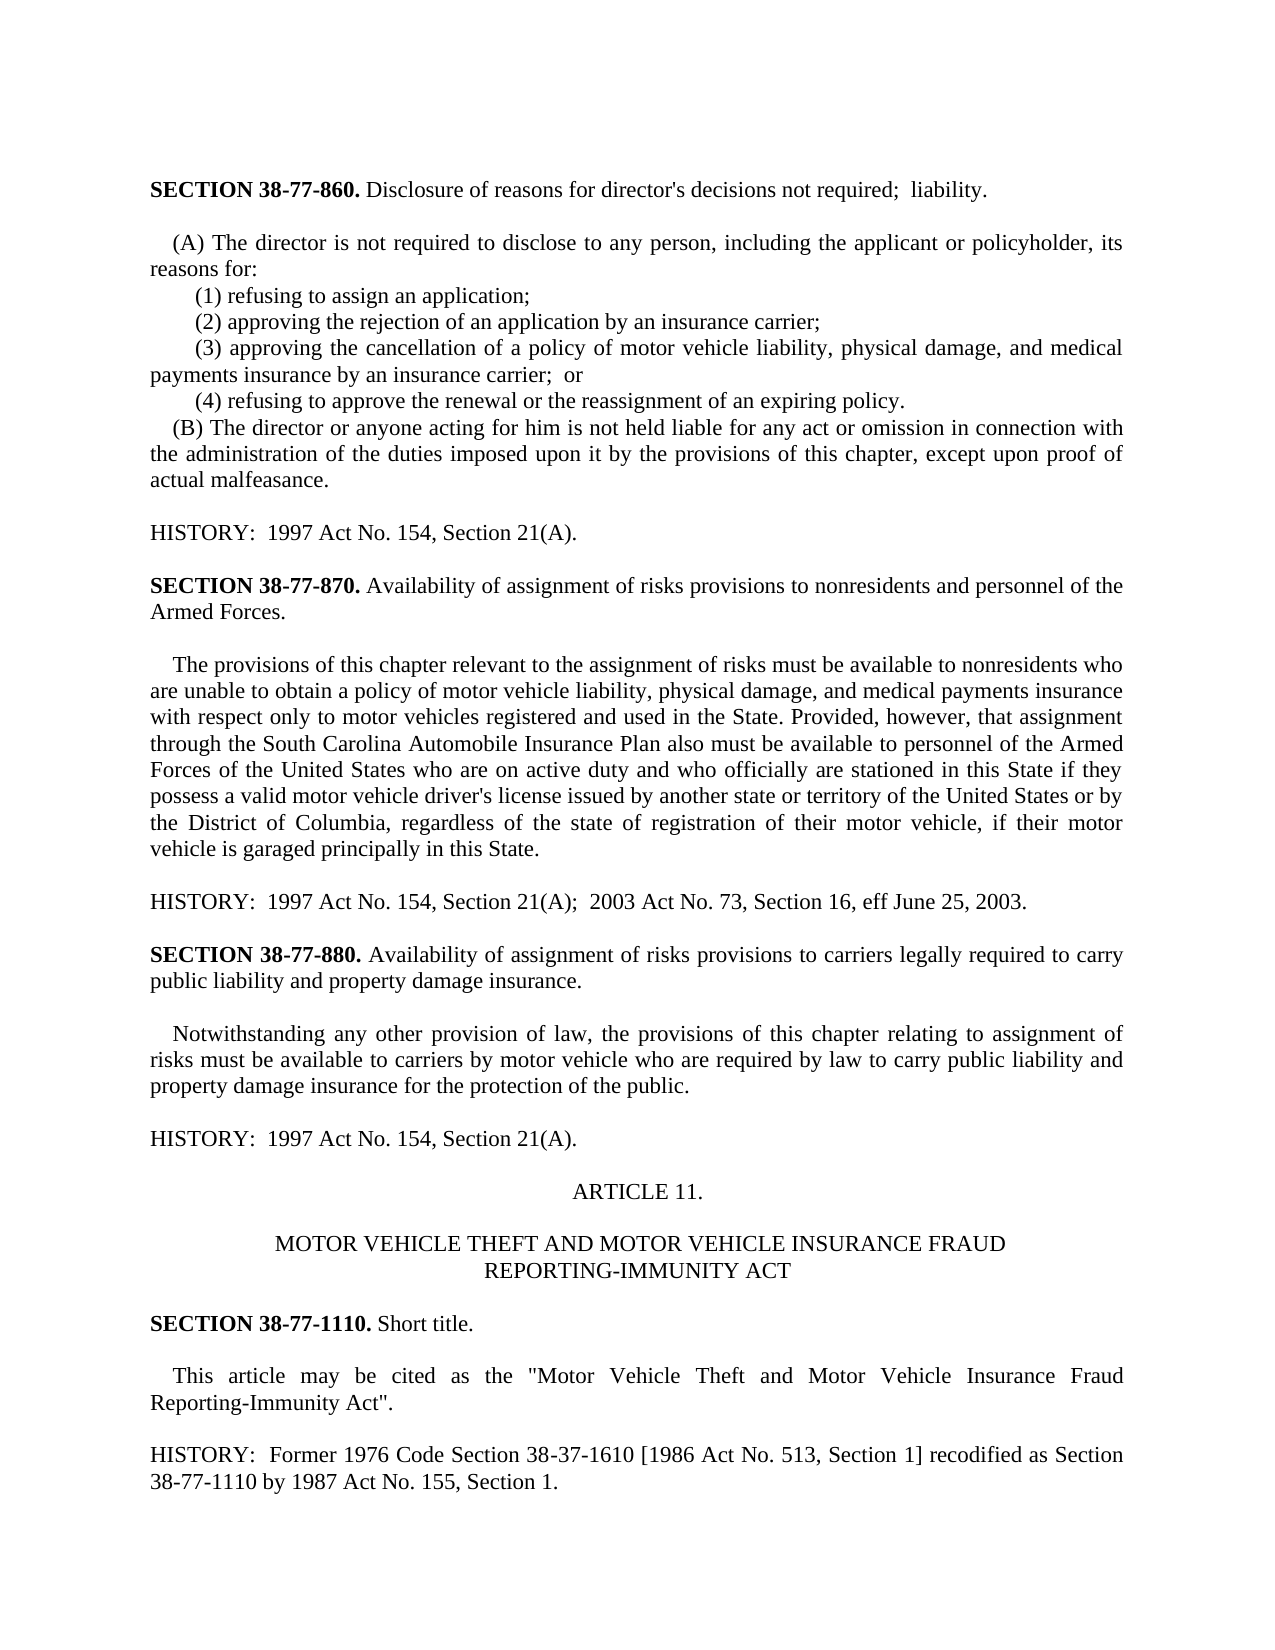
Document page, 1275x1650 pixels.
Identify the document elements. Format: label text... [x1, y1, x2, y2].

text HISTORY: 1997 Act No. 154, Section 21(A); 2003 Act No. 73, Section 16, eff June 25, 2003. [150, 888, 1125, 914]
text (B) The director or anyone acting for him is not held liable for any act or omission in connection with the administration of the duties imposed upon it by the provisions of this chapter, except upon proof of actual malfeasance. [150, 413, 1125, 493]
text (4) refusing to approve the renewal or the reassignment of an expiring policy. [150, 387, 1125, 413]
text MOTOR VEHICLE THEFT AND MOTOR VEHICLE INSURANCE FRAUD REPORTING-IMMUNITY ACT [150, 1231, 1125, 1283]
text SECTION 38-77-860. Disclosure of reasons for director's decisions not required; liability. [150, 176, 1125, 203]
text SECTION 38-77-1110. Short title. [150, 1309, 1125, 1336]
text HISTORY: 1997 Act No. 154, Section 21(A). [150, 1125, 1125, 1151]
text This article may be cited as the "Motor Vehicle Theft and Motor Vehicle Insurance Fraud Reporting-Immunity Act". [150, 1362, 1125, 1415]
text (2) approving the rejection of an application by an insurance carrier; [150, 308, 1125, 334]
text Notwithstanding any other provision of law, the provisions of this chapter relating to assignment of risks must be available to carriers by motor vehicle who are required by law to carry public liability and property damage insurance for the protection of the public. [150, 1020, 1125, 1099]
text HISTORY: 1997 Act No. 154, Section 21(A). [150, 519, 1125, 545]
text SECTION 38-77-870. Availability of assignment of risks provisions to nonresidents and personnel of the Armed Forces. [150, 572, 1125, 624]
text (A) The director is not required to disclose to any person, including the applicant or policyholder, its reasons for: [150, 229, 1125, 282]
text The provisions of this chapter relevant to the assignment of risks must be available to nonresidents who are unable to obtain a policy of motor vehicle liability, physical damage, and medical payments insurance with respect only to motor vehicles registered and used in the State. Provided, however, that assignment through the South Carolina Automobile Insurance Plan also must be available to personnel of the Armed Forces of the United States who are on active duty and who officially are stationed in this State if they possess a valid motor vehicle driver's license issued by another state or territory of the United States or by the District of Columbia, regardless of the state of registration of their motor vehicle, if their motor vehicle is garaged principally in this State. [150, 651, 1125, 862]
text (1) refusing to assign an application; [150, 282, 1125, 308]
text ARTICLE 11. [150, 1178, 1125, 1204]
text SECTION 38-77-880. Availability of assignment of risks provisions to carriers legally required to carry public liability and property damage insurance. [150, 941, 1125, 993]
text HISTORY: Former 1976 Code Section 38-37-1610 [1986 Act No. 513, Section 1] recodified as Section 38-77-1110 by 1987 Act No. 155, Section 1. [150, 1441, 1125, 1494]
text (3) approving the cancellation of a policy of motor vehicle liability, physical damage, and medical payments insurance by an insurance carrier; or [150, 334, 1125, 387]
